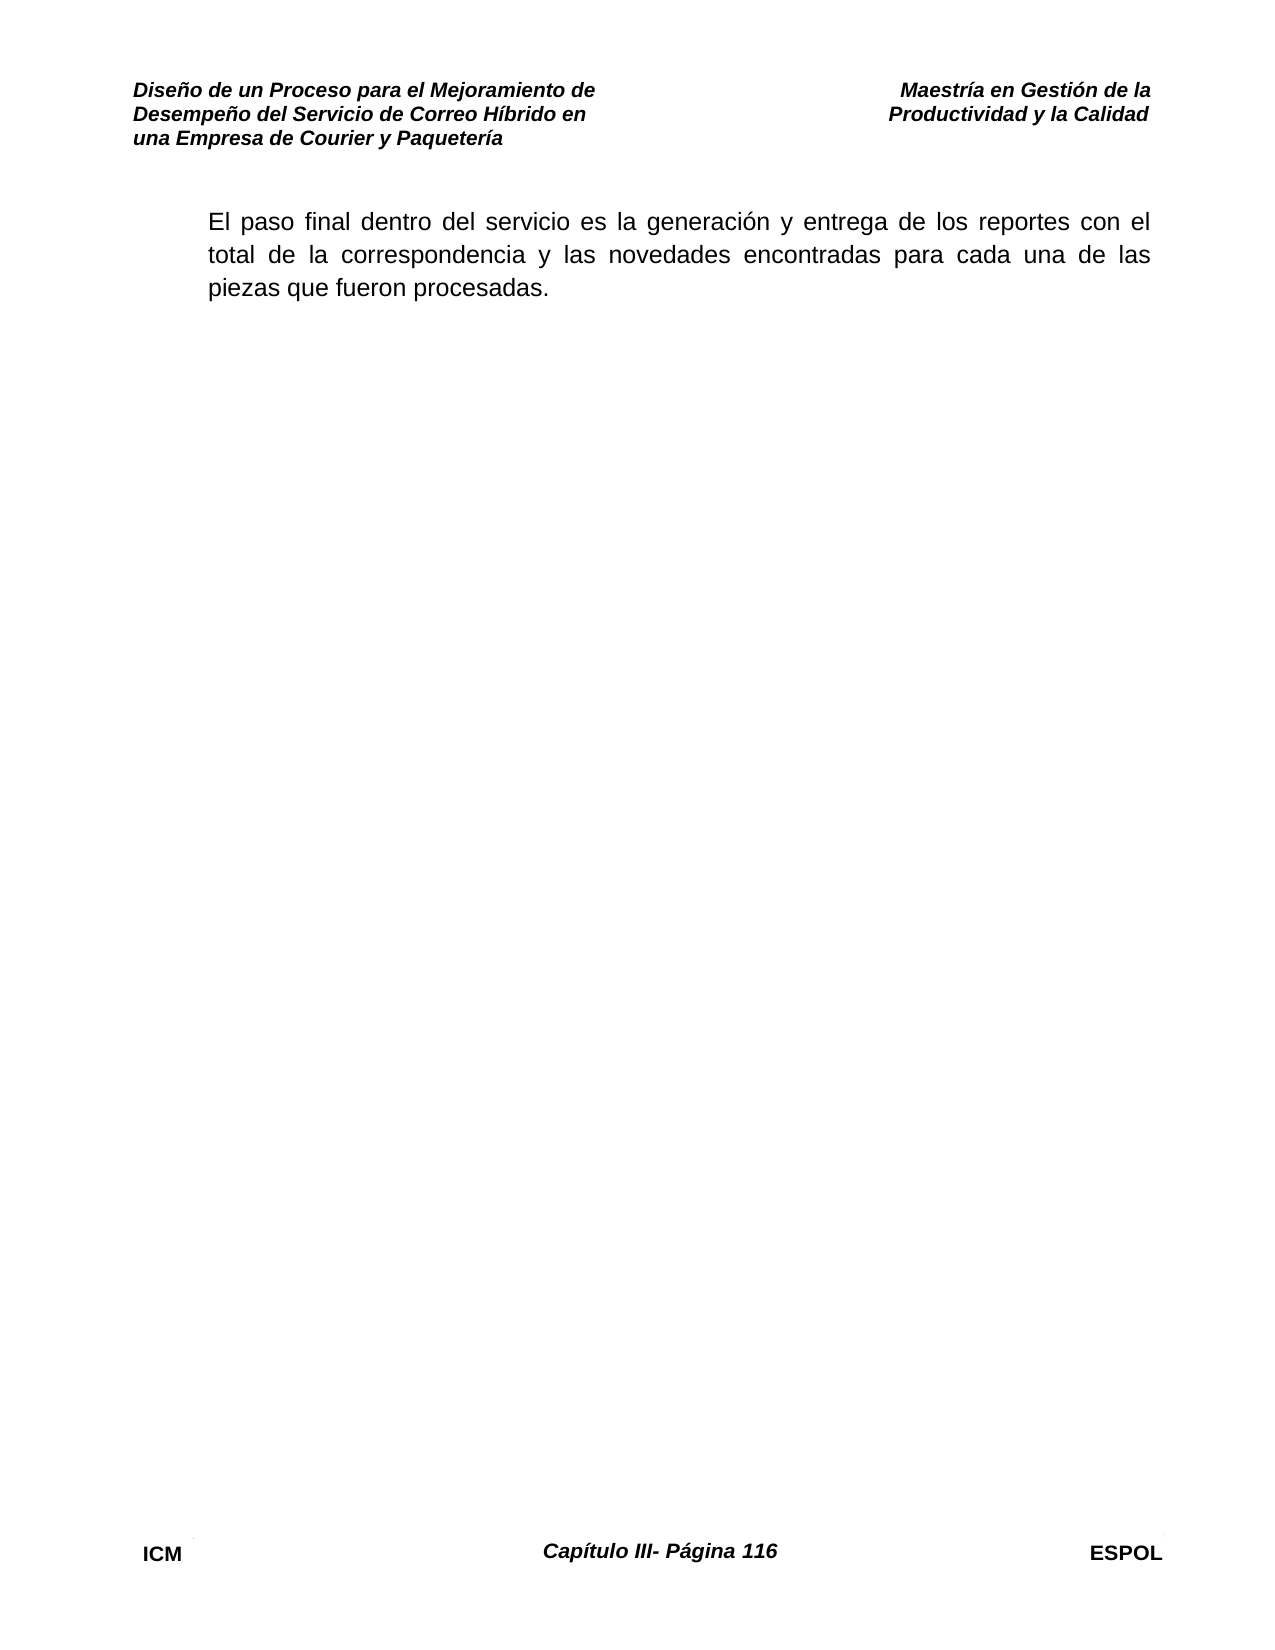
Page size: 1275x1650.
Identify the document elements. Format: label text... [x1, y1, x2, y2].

text El paso final dentro del servicio es la generación y entrega de los reportes con el total de la correspondencia y las novedades encontradas para cada una de las piezas que fueron procesadas. [208, 207, 1152, 302]
